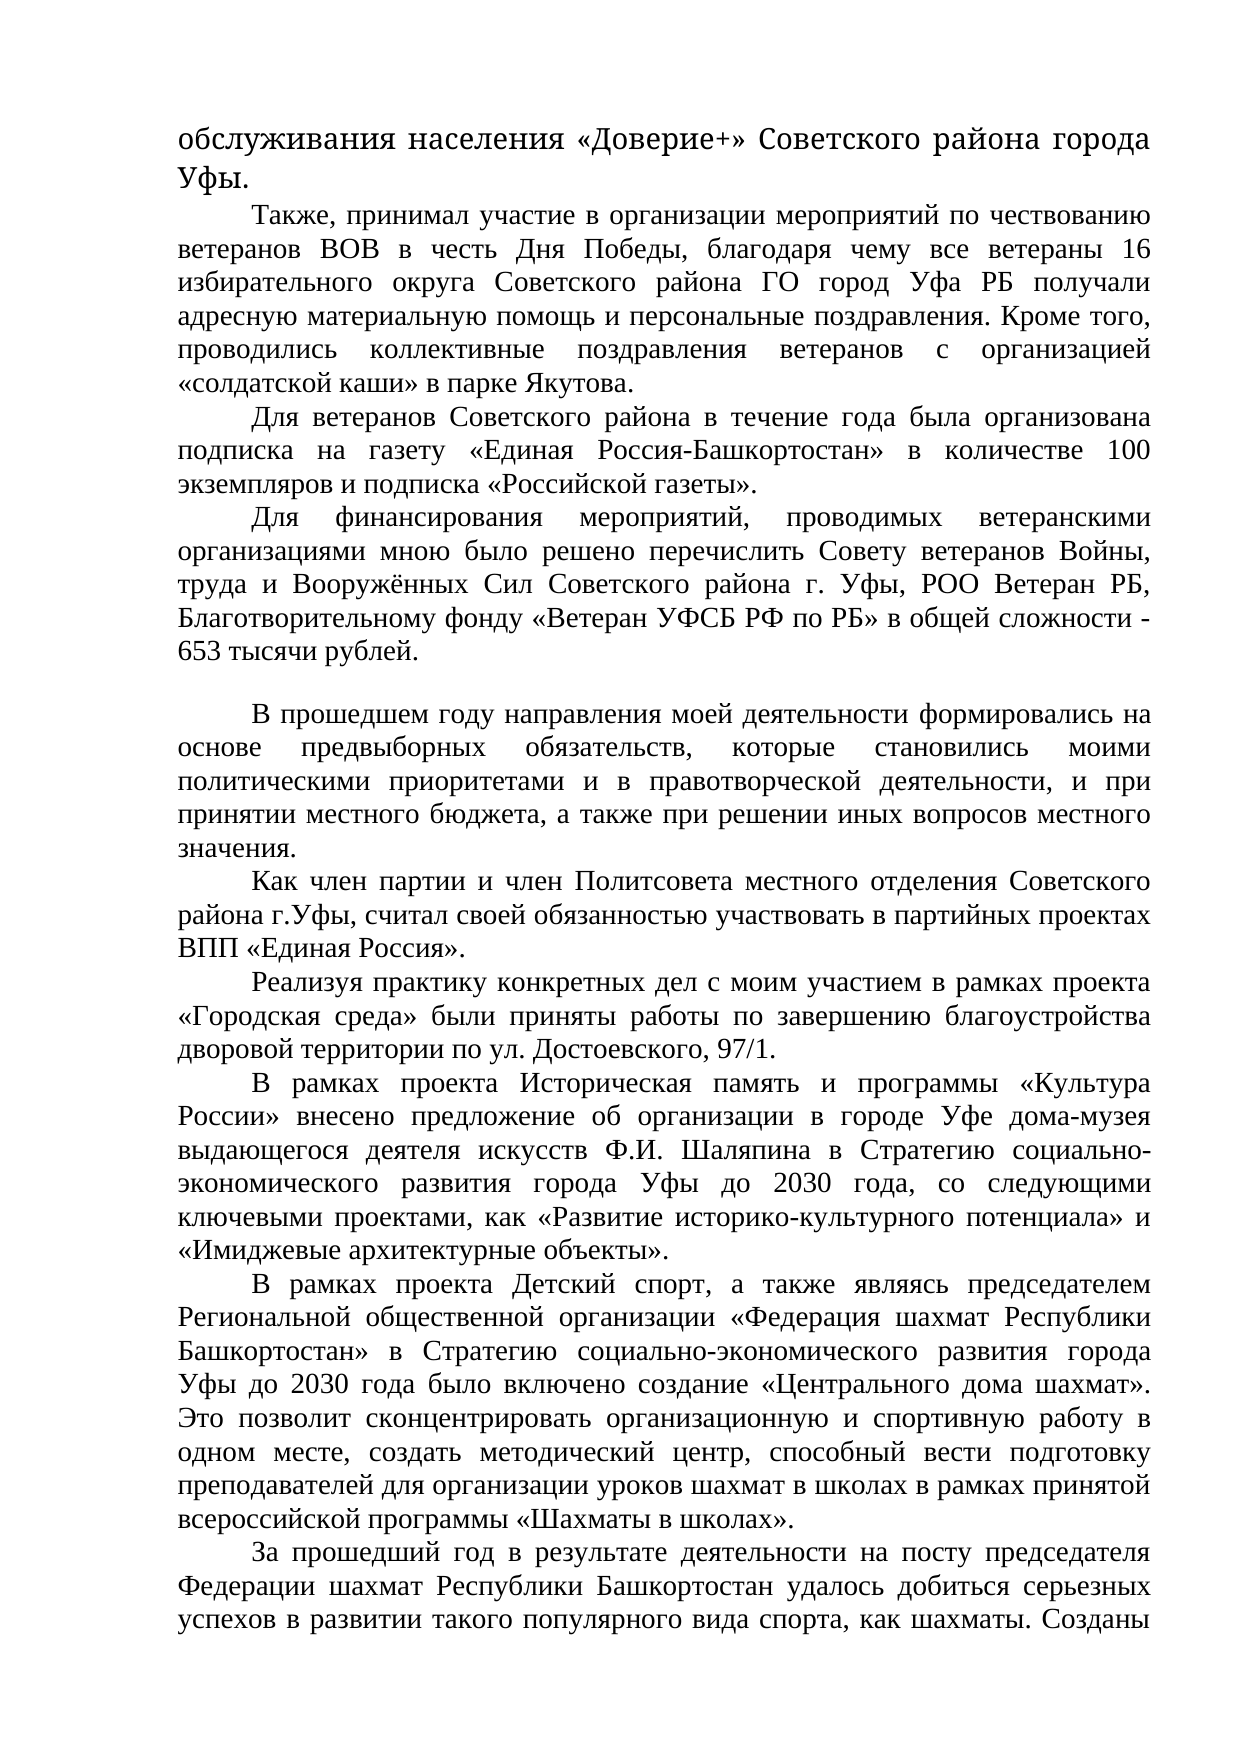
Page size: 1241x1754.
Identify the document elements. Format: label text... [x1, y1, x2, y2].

text Для ветеранов Советского района в течение года была организована подписка на газету «Единая Россия-Башкортостан» в количестве 100 экземпляров и подписка «Российской газеты». [177, 399, 1152, 499]
text Реализуя практику конкретных дел с моим участием в рамках проекта «Городская среда» были приняты работы по завершению благоустройства дворовой территории по ул. Достоевского, 97/1. [177, 964, 1152, 1065]
text Как член партии и член Политсовета местного отделения Советского района г.Уфы, считал своей обязанностью участвовать в партийных проектах ВПП «Единая Россия». [177, 863, 1152, 964]
text В рамках проекта Историческая память и программы «Культура России» внесено предложение об организации в городе Уфе дома-музея выдающегося деятеля искусств Ф.И. Шаляпина в Стратегию социально-экономического развития города Уфы до 2030 года, со следующими ключевыми проектами, как «Развитие историко-культурного потенциала» и «Имиджевые архитектурные объекты». [177, 1065, 1152, 1266]
text Также, принимал участие в организации мероприятий по чествованию ветеранов ВОВ в честь Дня Победы, благодаря чему все ветераны 16 избирательного округа Советского района ГО город Уфа РБ получали адресную материальную помощь и персональные поздравления. Кроме того, проводились коллективные поздравления ветеранов с организацией «солдатской каши» в парке Якутова. [177, 197, 1152, 399]
text В рамках проекта Детский спорт, а также являясь председателем Региональной общественной организации «Федерация шахмат Республики Башкортостан» в Стратегию социально-экономического развития города Уфы до 2030 года было включено создание «Центрального дома шахмат». Это позволит сконцентрировать организационную и спортивную работу в одном месте, создать методический центр, способный вести подготовку преподавателей для организации уроков шахмат в школах в рамках принятой всероссийской программы «Шахматы в школах». [177, 1266, 1152, 1534]
text Для финансирования мероприятий, проводимых ветеранскими организациями мною было решено перечислить Совету ветеранов Войны, труда и Вооружённых Сил Советского района г. Уфы, РОО Ветеран РБ, Благотворительному фонду «Ветеран УФСБ РФ по РБ» в общей сложности - 653 тысячи рублей. [177, 499, 1152, 667]
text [177, 1534, 1152, 1635]
text В прошедшем году направления моей деятельности формировались на основе предвыборных обязательств, которые становились моими политическими приоритетами и в правотворческой деятельности, и при принятии местного бюджета, а также при решении иных вопросов местного значения. [177, 696, 1152, 863]
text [177, 118, 1152, 197]
